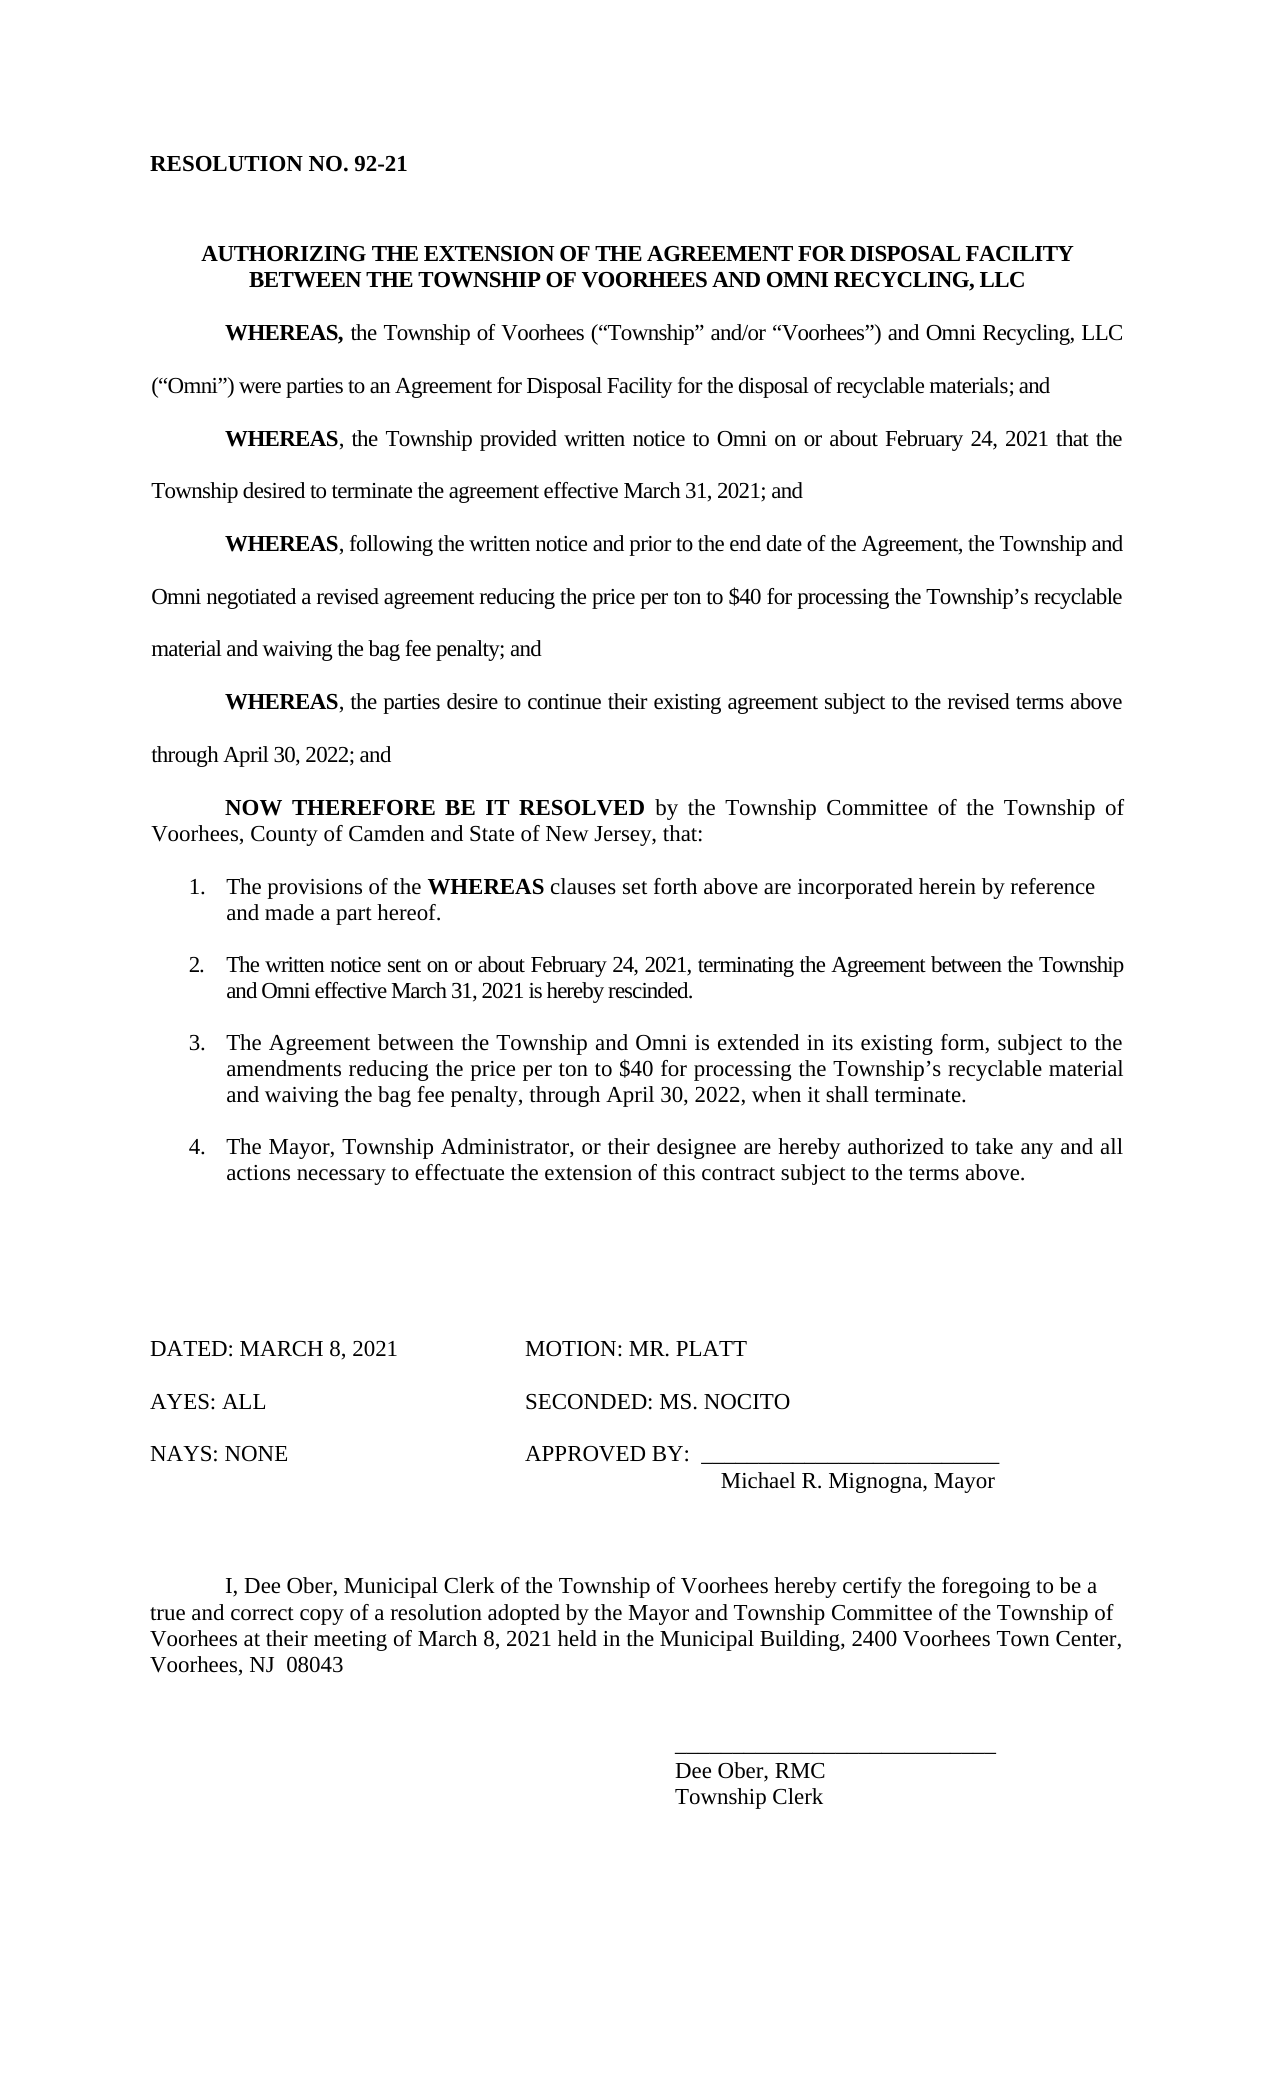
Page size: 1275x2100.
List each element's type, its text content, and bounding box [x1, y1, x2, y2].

list The provisions of the WHEREAS clauses set forth above are incorporated herein by reference and made a part hereof. [188, 873, 1125, 925]
text NAYS: NONE APPROVED BY: __________________________ [150, 1441, 1125, 1467]
list The Mayor, Township Administrator, or their designee are hereby authorized to take any and all actions necessary to effectuate the extension of this contract subject to the terms above. [188, 1134, 1125, 1186]
text AYES: ALL SECONDED: MS. NOCITO [150, 1388, 1125, 1414]
text DATED: MARCH 8, 2021 MOTION: MR. PLATT [150, 1335, 1125, 1361]
text NOW THEREFORE BE IT RESOLVED by the Township Committee of the Township of Voorhees, County of Camden and State of New Jersey, that: [151, 794, 1125, 846]
text I, Dee Ober, Municipal Clerk of the Township of Voorhees hereby certify the foregoing to be a true and correct copy of a resolution adopted by the Mayor and Township Committee of the Township of Voorhees at their meeting of March 8, 2021 held in the Municipal Building, 2400 Voorhees Town Center, Voorhees, NJ 08043 [150, 1572, 1125, 1678]
text Township Clerk [675, 1783, 1125, 1809]
text ____________________________ [675, 1730, 1125, 1757]
list The Agreement between the Township and Omni is extended in its existing form, subject to the amendments reducing the price per ton to $40 for processing the Township’s recyclable material and waiving the bag fee penalty, through April 30, 2022, when it shall terminate. [188, 1029, 1125, 1108]
text WHEREAS, the Township of Voorhees (“Township” and/or “Voorhees”) and Omni Recycling, LLC (“Omni”) were parties to an Agreement for Disposal Facility for the disposal of recyclable materials; and [151, 319, 1123, 398]
text Dee Ober, RMC [675, 1757, 1125, 1783]
text WHEREAS, following the written notice and prior to the end date of the Agreement, the Township and Omni negotiated a revised agreement reducing the price per ton to $40 for processing the Township’s recyclable material and waiving the bag fee penalty; and [151, 530, 1123, 662]
text WHEREAS, the Township provided written notice to Omni on or about February 24, 2021 that the Township desired to terminate the agreement effective March 31, 2021; and [151, 425, 1123, 504]
text AUTHORIZING THE EXTENSION OF THE AGREEMENT FOR DISPOSAL FACILITY BETWEEN THE TOWNSHIP OF VOORHEES AND OMNI RECYCLING, LLC [150, 240, 1125, 293]
text WHEREAS, the parties desire to continue their existing agreement subject to the revised terms above through April 30, 2022; and [151, 688, 1123, 767]
list The written notice sent on or about February 24, 2021, terminating the Agreement between the Township and Omni effective March 31, 2021 is hereby rescinded. [188, 951, 1125, 1003]
text Michael R. Mignogna, Mayor [150, 1467, 1125, 1493]
text RESOLUTION NO. 92-21 [150, 150, 1125, 176]
